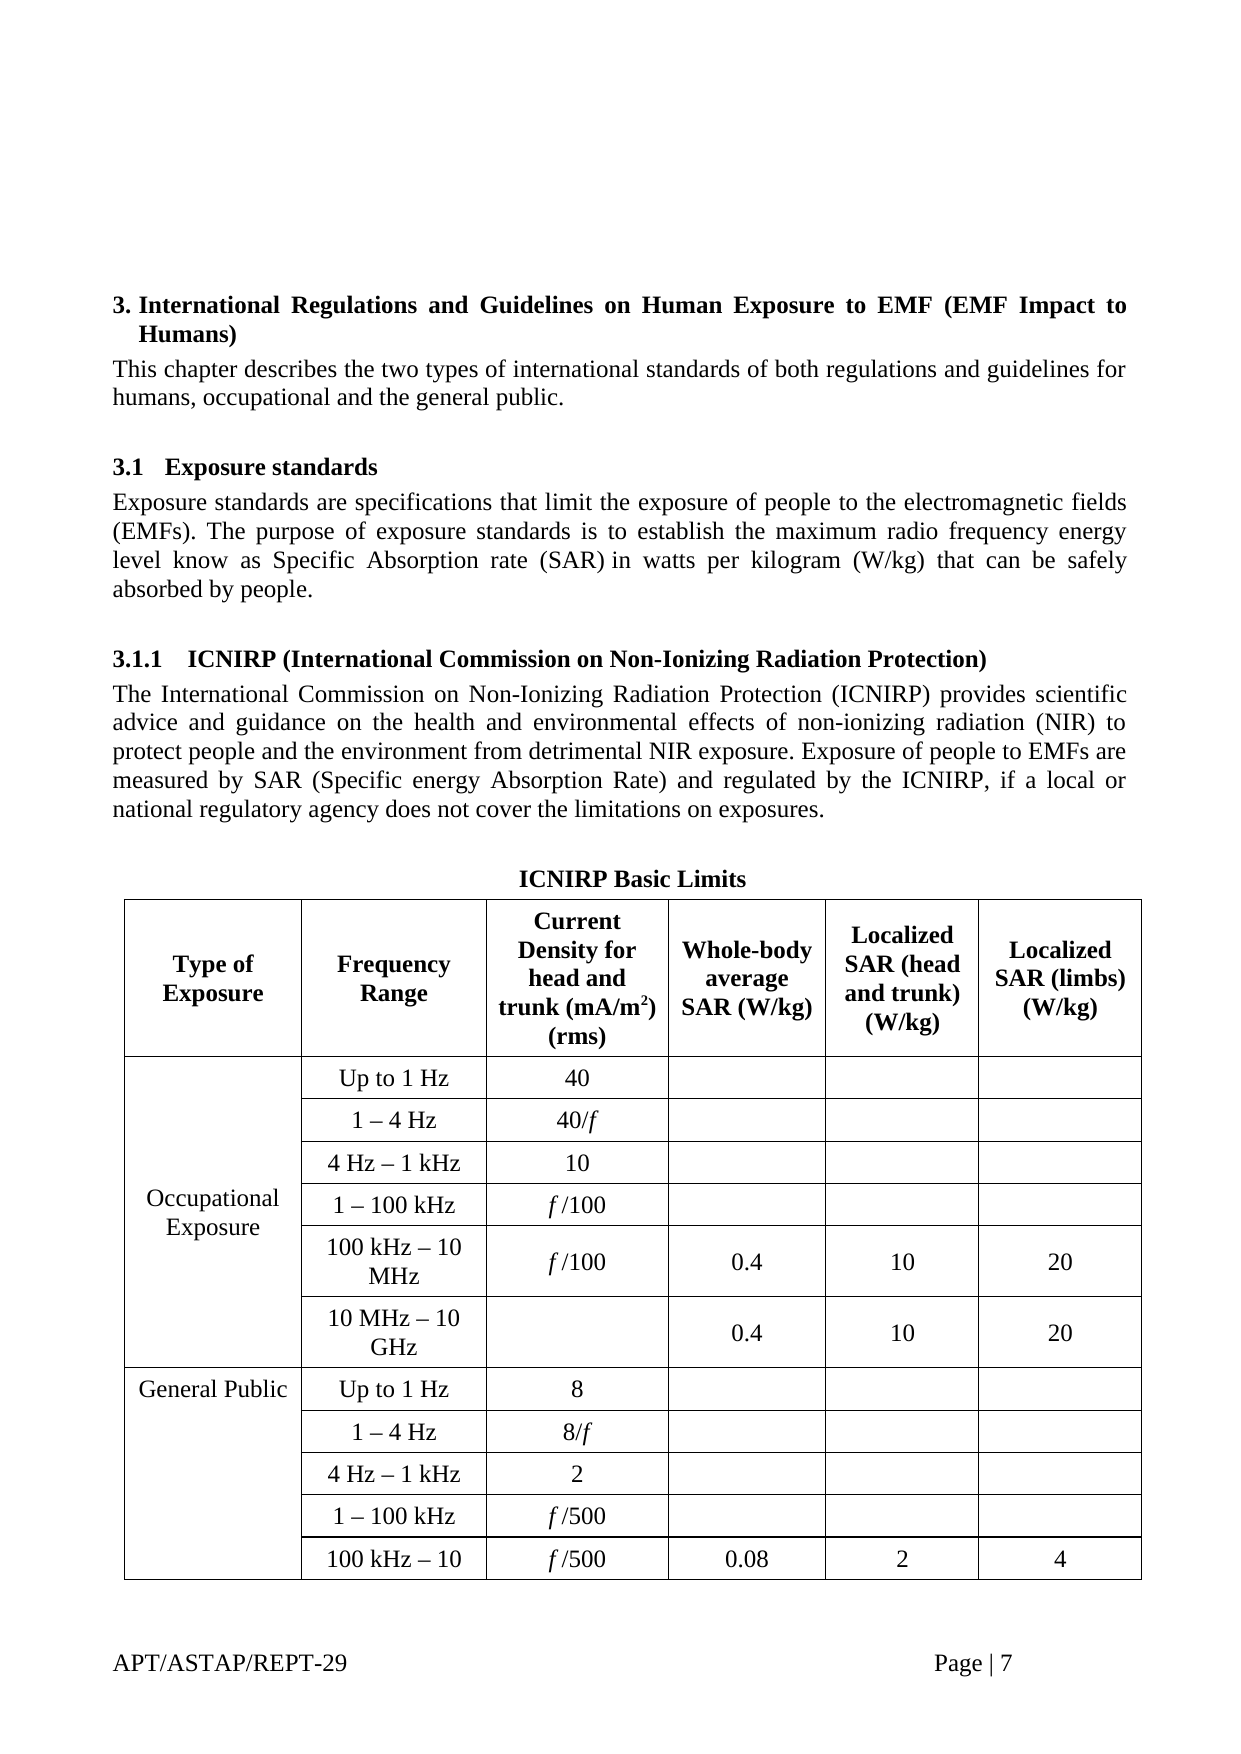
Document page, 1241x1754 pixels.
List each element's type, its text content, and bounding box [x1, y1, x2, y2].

table_cell [669, 1368, 825, 1409]
table_cell f /100 [487, 1226, 668, 1296]
list ICNIRP (International Commission on Non-Ionizing Radiation Protection) [112, 644, 1128, 672]
table_cell Up to 1 Hz [302, 1057, 486, 1098]
table_cell [487, 1297, 668, 1367]
table_cell [826, 1099, 978, 1141]
table_cell 1 – 100 kHz [302, 1184, 486, 1225]
table_cell f /500 [487, 1538, 668, 1579]
table_cell 100 kHz – 10 MHz [302, 1538, 486, 1579]
table_cell 10 [487, 1142, 668, 1183]
table_cell f /100 [487, 1184, 668, 1225]
table_cell [826, 1368, 978, 1409]
table_cell General Public [125, 1368, 301, 1579]
table_cell [979, 1099, 1141, 1141]
table_cell 4 [979, 1538, 1141, 1579]
table_cell [826, 1142, 978, 1183]
table_cell 1 – 4 Hz [302, 1099, 486, 1141]
table_cell 40/f [487, 1099, 668, 1141]
table_header Current Density for head and trunk (mA/m2) (rms) [487, 900, 668, 1056]
table_cell [669, 1184, 825, 1225]
table_cell 4 Hz – 1 kHz [302, 1453, 486, 1494]
table_header Whole-body average SAR (W/kg) [669, 900, 825, 1056]
table_cell 1 – 100 kHz [302, 1495, 486, 1536]
table_cell 20 [979, 1297, 1141, 1367]
table_cell 1 – 4 Hz [302, 1411, 486, 1452]
table_cell [669, 1142, 825, 1183]
table_cell [979, 1184, 1141, 1225]
table_cell 0.08 [669, 1538, 825, 1579]
table_cell [669, 1057, 825, 1098]
table_cell 2 [487, 1453, 668, 1494]
table_cell [979, 1057, 1141, 1098]
table_cell [979, 1453, 1141, 1494]
table_cell [826, 1453, 978, 1494]
table_cell [826, 1411, 978, 1452]
table_cell [669, 1495, 825, 1536]
table_cell 4 Hz – 1 kHz [302, 1142, 486, 1183]
table_cell 10 [826, 1226, 978, 1296]
table_cell f /500 [487, 1495, 668, 1536]
table_header Type of Exposure [125, 900, 301, 1056]
table_cell [979, 1368, 1141, 1409]
table_cell [979, 1495, 1141, 1536]
text This chapter describes the two types of international standards of both regulations and guidelines for humans, occupational and the general public. [112, 354, 1128, 411]
subtitle International Regulations and Guidelines on Human Exposure to EMF (EMF Impact to Humans) [112, 290, 1128, 347]
table_cell 40 [487, 1057, 668, 1098]
table_cell [826, 1495, 978, 1536]
table_cell [826, 1057, 978, 1098]
table_header Localized SAR (limbs) (W/kg) [979, 900, 1141, 1056]
table_cell 100 kHz – 10 MHz [302, 1226, 486, 1296]
table_cell [979, 1142, 1141, 1183]
table_cell Occupational Exposure [125, 1057, 301, 1367]
table_cell 8/f [487, 1411, 668, 1452]
text The International Commission on Non-Ionizing Radiation Protection (ICNIRP) provides scientific advice and guidance on the health and environmental effects of non-ionizing radiation (NIR) to protect people and the environment from detrimental NIR exposure. Exposure of people to EMFs are measured by SAR (Specific energy Absorption Rate) and regulated by the ICNIRP, if a local or national regulatory agency does not cover the limitations on exposures. [112, 679, 1128, 822]
table_cell 0.4 [669, 1297, 825, 1367]
table_cell 10 MHz – 10 GHz [302, 1297, 486, 1367]
table_header Localized SAR (head and trunk) (W/kg) [826, 900, 978, 1056]
text ICNIRP Basic Limits [112, 864, 1128, 892]
table_cell [669, 1453, 825, 1494]
table_header Frequency Range [302, 900, 486, 1056]
table_cell [669, 1411, 825, 1452]
table_cell 8 [487, 1368, 668, 1409]
table_cell 2 [826, 1538, 978, 1579]
table_cell Up to 1 Hz [302, 1368, 486, 1409]
table_cell [669, 1099, 825, 1141]
table_cell 0.4 [669, 1226, 825, 1296]
subtitle Exposure standards [112, 452, 1128, 481]
table_cell [979, 1411, 1141, 1452]
table_cell 20 [979, 1226, 1141, 1296]
text Exposure standards are specifications that limit the exposure of people to the electromagnetic fields (EMFs). The purpose of exposure standards is to establish the maximum radio frequency energy level know as Specific Absorption rate (SAR) in watts per kilogram (W/kg) that can be safely absorbed by people. [112, 487, 1128, 602]
table_cell [826, 1184, 978, 1225]
table_cell 10 [826, 1297, 978, 1367]
